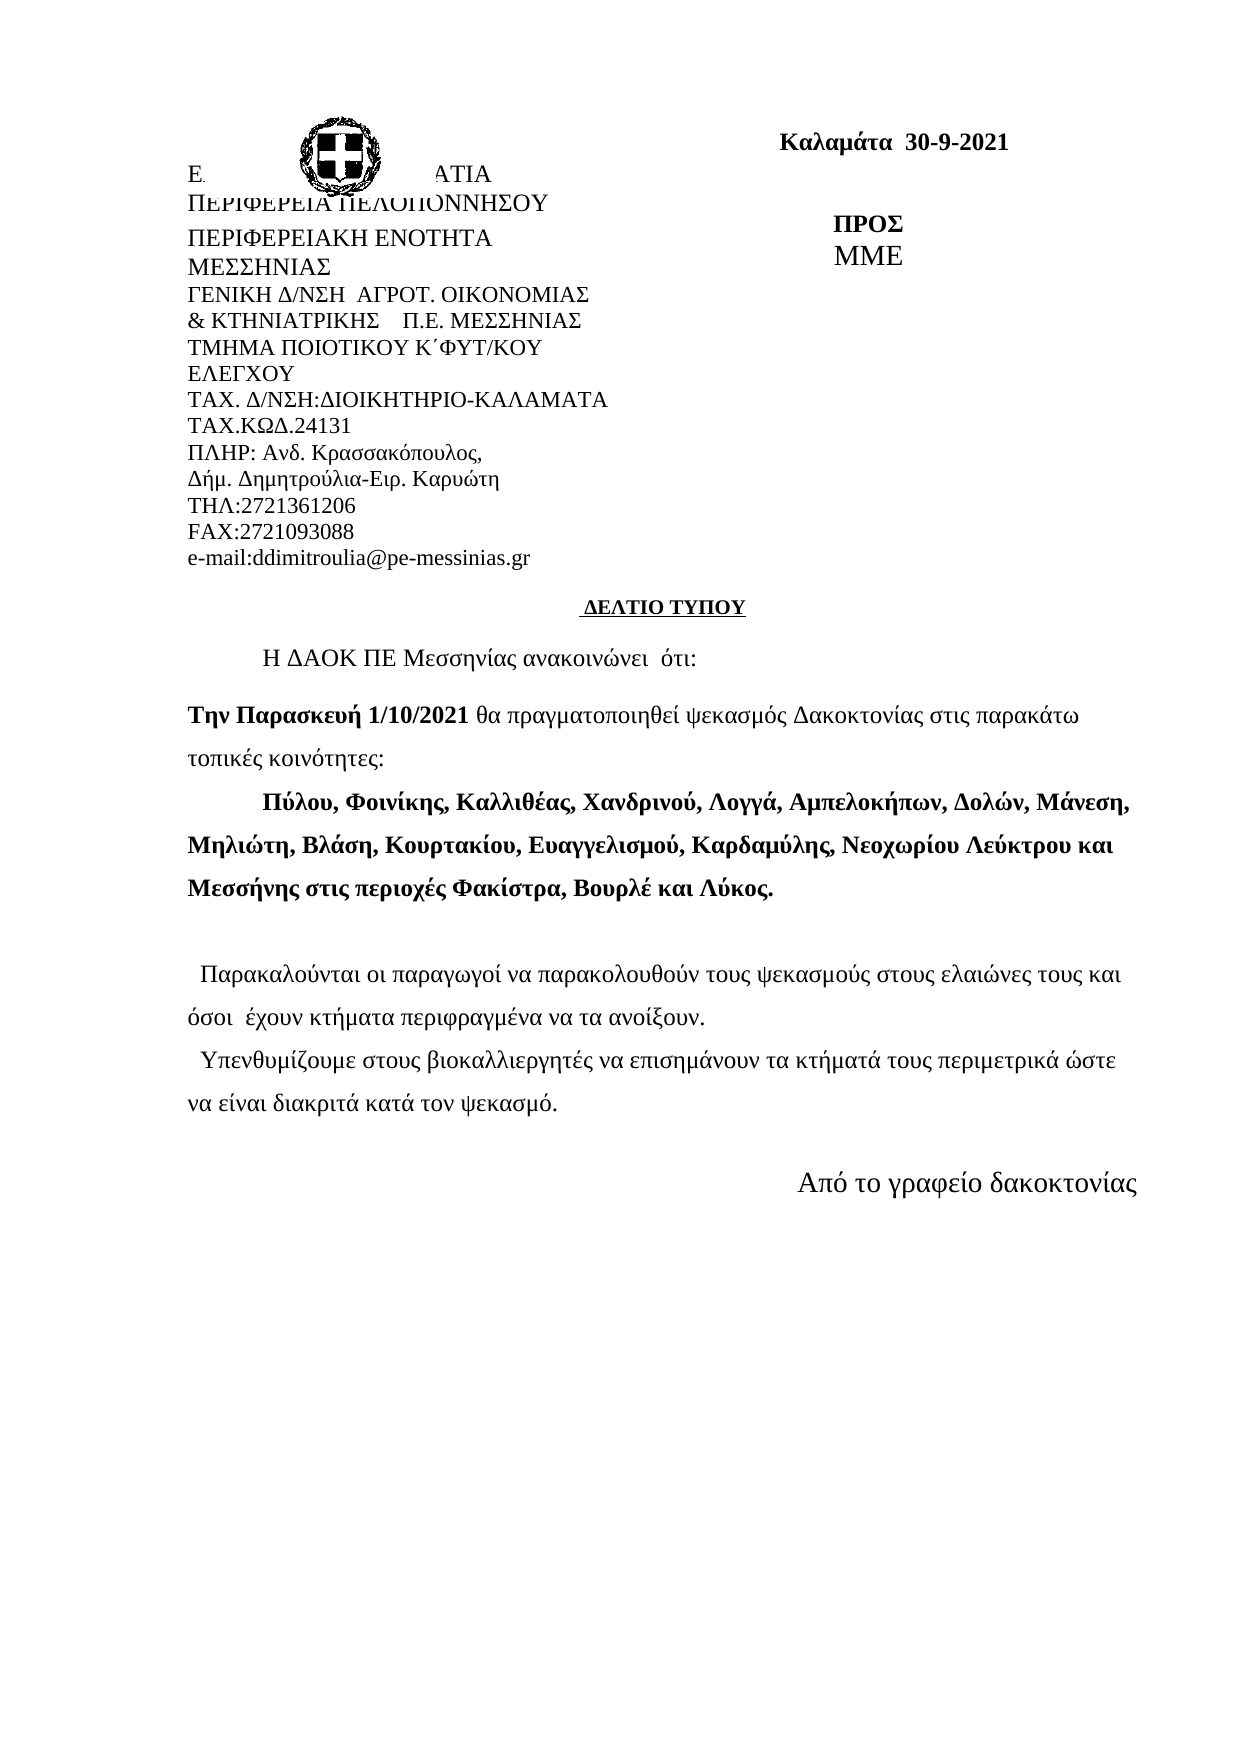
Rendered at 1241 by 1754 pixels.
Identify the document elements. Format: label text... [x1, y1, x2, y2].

text Η ΔΑΟΚ ΠΕ Μεσσηνίας ανακοινώνει ότι: [187, 643, 1137, 672]
text Υπενθυμίζουμε στους βιοκαλλιεργητές να επισημάνουν τα κτήματά τους περιμετρικά ώστε να είναι διακριτά κατά τον ψεκασμό. [187, 1045, 1137, 1117]
text Παρακαλούνται οι παραγωγοί να παρακολουθούν τους ψεκασμούς στους ελαιώνες τους και όσοι έχουν κτήματα περιφραγμένα να τα ανοίξουν. [187, 959, 1137, 1031]
picture [204, 103, 436, 198]
text Πύλου, Φοινίκης, Καλλιθέας, Χανδρινού, Λογγά, Αμπελοκήπων, Δολών, Μάνεση, Μηλιώτη, Βλάση, Κουρτακίου, Ευαγγελισμού, Καρδαμύλης, Νεοχωρίου Λεύκτρου και Μεσσήνης στις περιοχές Φακίστρα, Βουρλέ και Λύκος. [187, 787, 1137, 902]
table_header ΕΛΛΗΝΙΚΗ ΔΗΜΟΚΡΑΤΙΑ ΠΕΡΙΦΕΡΕΙΑ ΠΕΛΟΠΟΝΝΗΣΟΥ ΠΕΡΙΦΕΡΕΙΑΚΗ ΕΝΟΤΗΤΑ ΜΕΣΣΗΝΙΑΣ ΓΕΝΙΚΗ Δ/ΝΣΗ ΑΓΡΟΤ. ΟΙΚΟΝΟΜΙΑΣ & ΚΤΗΝΙΑΤΡΙΚΗΣ Π.Ε. ΜΕΣΣΗΝΙΑΣ ΤΜΗΜΑ ΠΟΙΟΤΙΚΟΥ Κ΄ΦΥΤ/ΚΟΥ ΕΛΕΓΧΟΥ ΤΑΧ. Δ/ΝΣΗ:ΔΙΟΙΚΗΤΗΡΙΟ-ΚΑΛΑΜΑΤΑ ΤΑΧ.ΚΩΔ.24131 ΠΛΗΡ: Ανδ. Κρασσακόπουλος, Δήμ. Δημητρούλια-Ειρ. Καρυώτη ΤΗΛ:2721361206 FAX:2721093088 e-mail:ddimitroulia@pe-messinias.gr [176, 104, 631, 571]
text Από το γραφείο δακοκτονίας [187, 1165, 1137, 1199]
table_header Καλαμάτα 30-9-2021 ΠΡΟΣ MME [631, 104, 1106, 571]
text Την Παρασκευή 1/10/2021 θα πραγματοποιηθεί ψεκασμός Δακοκτονίας στις παρακάτω τοπικές κοινότητες: [187, 700, 1137, 772]
text ΔΕΛΤΙΟ ΤΥΠΟΥ [187, 595, 1137, 619]
